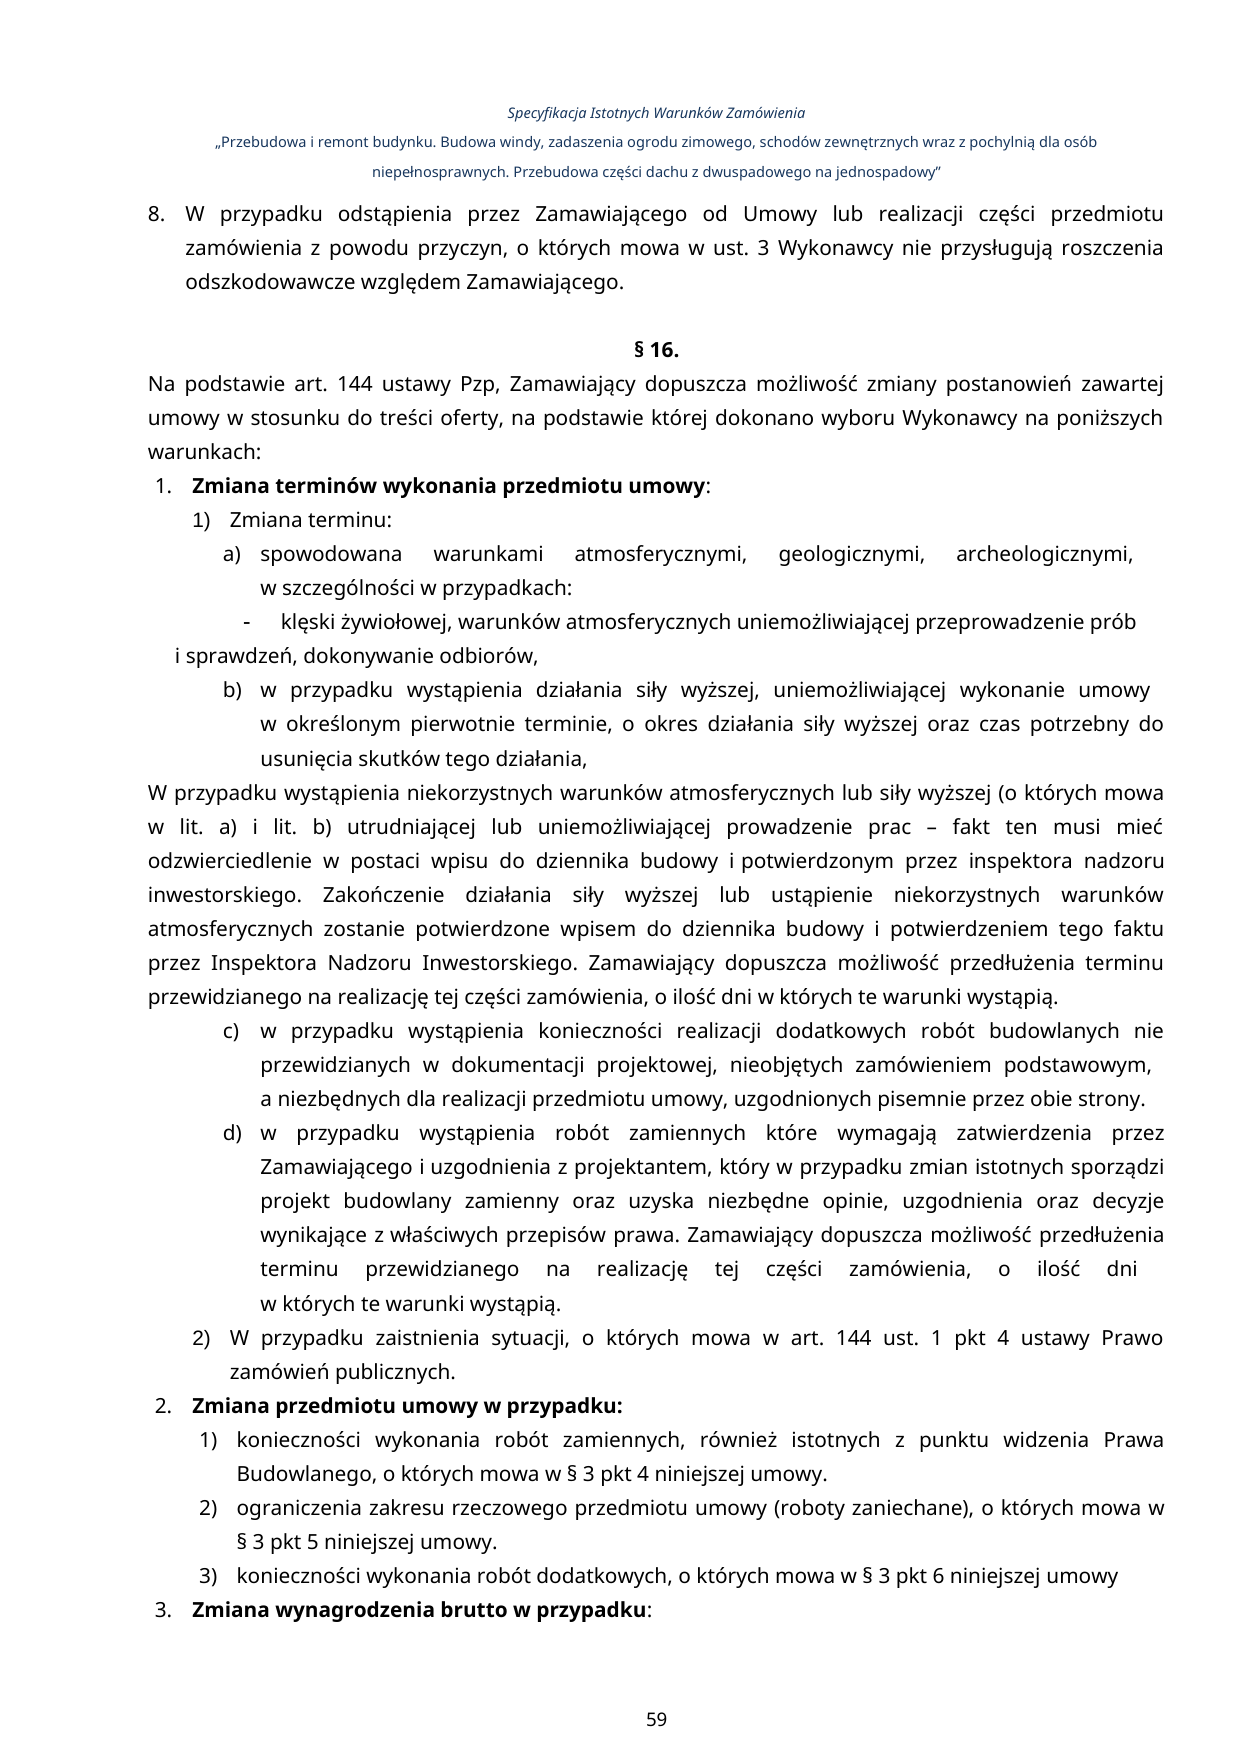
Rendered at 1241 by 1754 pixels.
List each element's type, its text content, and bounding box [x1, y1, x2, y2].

text § 16. [148, 335, 1165, 363]
list Zmiana przedmiotu umowy w przypadku: [154, 1391, 1165, 1419]
list Zmiana terminu: [192, 505, 1165, 534]
text i sprawdzeń, dokonywanie odbiorów, [148, 641, 1165, 670]
list w przypadku wystąpienia robót zamiennych które wymagają zatwierdzenia przez Zamawiającego i uzgodnienia z projektantem, który w przypadku zmian istotnych sporządzi projekt budowlany zamienny oraz uzyska niezbędne opinie, uzgodnienia oraz decyzje wynikające z właściwych przepisów prawa. Zamawiający dopuszcza możliwość przedłużenia terminu przewidzianego na realizację tej części zamówienia, o ilość dni w których te warunki wystąpią. [223, 1118, 1165, 1317]
list w przypadku wystąpienia działania siły wyższej, uniemożliwiającej wykonanie umowy w określonym pierwotnie terminie, o okres działania siły wyższej oraz czas potrzebny do usunięcia skutków tego działania, [223, 676, 1165, 772]
list konieczności wykonania robót dodatkowych, o których mowa w § 3 pkt 6 niniejszej umowy [199, 1561, 1165, 1589]
list w przypadku wystąpienia konieczności realizacji dodatkowych robót budowlanych nie przewidzianych w dokumentacji projektowej, nieobjętych zamówieniem podstawowym, a niezbędnych dla realizacji przedmiotu umowy, uzgodnionych pisemnie przez obie strony. [223, 1016, 1165, 1113]
list Zmiana terminów wykonania przedmiotu umowy: [154, 471, 1165, 499]
list konieczności wykonania robót zamiennych, również istotnych z punktu widzenia Prawa Budowlanego, o których mowa w § 3 pkt 4 niniejszej umowy. [199, 1425, 1165, 1487]
list W przypadku odstąpienia przez Zamawiającego od Umowy lub realizacji części przedmiotu zamówienia z powodu przyczyn, o których mowa w ust. 3 Wykonawcy nie przysługują roszczenia odszkodowawcze względem Zamawiającego. [148, 199, 1165, 295]
text W przypadku wystąpienia niekorzystnych warunków atmosferycznych lub siły wyższej (o których mowa w lit. a) i lit. b) utrudniającej lub uniemożliwiającej prowadzenie prac – fakt ten musi mieć odzwierciedlenie w postaci wpisu do dziennika budowy i potwierdzonym przez inspektora nadzoru inwestorskiego. Zakończenie działania siły wyższej lub ustąpienie niekorzystnych warunków atmosferycznych zostanie potwierdzone wpisem do dziennika budowy i potwierdzeniem tego faktu przez Inspektora Nadzoru Inwestorskiego. Zamawiający dopuszcza możliwość przedłużenia terminu przewidzianego na realizację tej części zamówienia, o ilość dni w których te warunki wystąpią. [148, 778, 1165, 1011]
list ograniczenia zakresu rzeczowego przedmiotu umowy (roboty zaniechane), o których mowa w § 3 pkt 5 niniejszej umowy. [199, 1493, 1165, 1556]
list klęski żywiołowej, warunków atmosferycznych uniemożliwiającej przeprowadzenie prób [243, 607, 1165, 636]
text Na podstawie art. 144 ustawy Pzp, Zamawiający dopuszcza możliwość zmiany postanowień zawartej umowy w stosunku do treści oferty, na podstawie której dokonano wyboru Wykonawcy na poniższych warunkach: [148, 369, 1165, 466]
list Zmiana wynagrodzenia brutto w przypadku: [154, 1595, 1165, 1624]
list W przypadku zaistnienia sytuacji, o których mowa w art. 144 ust. 1 pkt 4 ustawy Prawo zamówień publicznych. [192, 1323, 1165, 1385]
list spowodowana warunkami atmosferycznymi, geologicznymi, archeologicznymi, w szczególności w przypadkach: [223, 539, 1165, 602]
